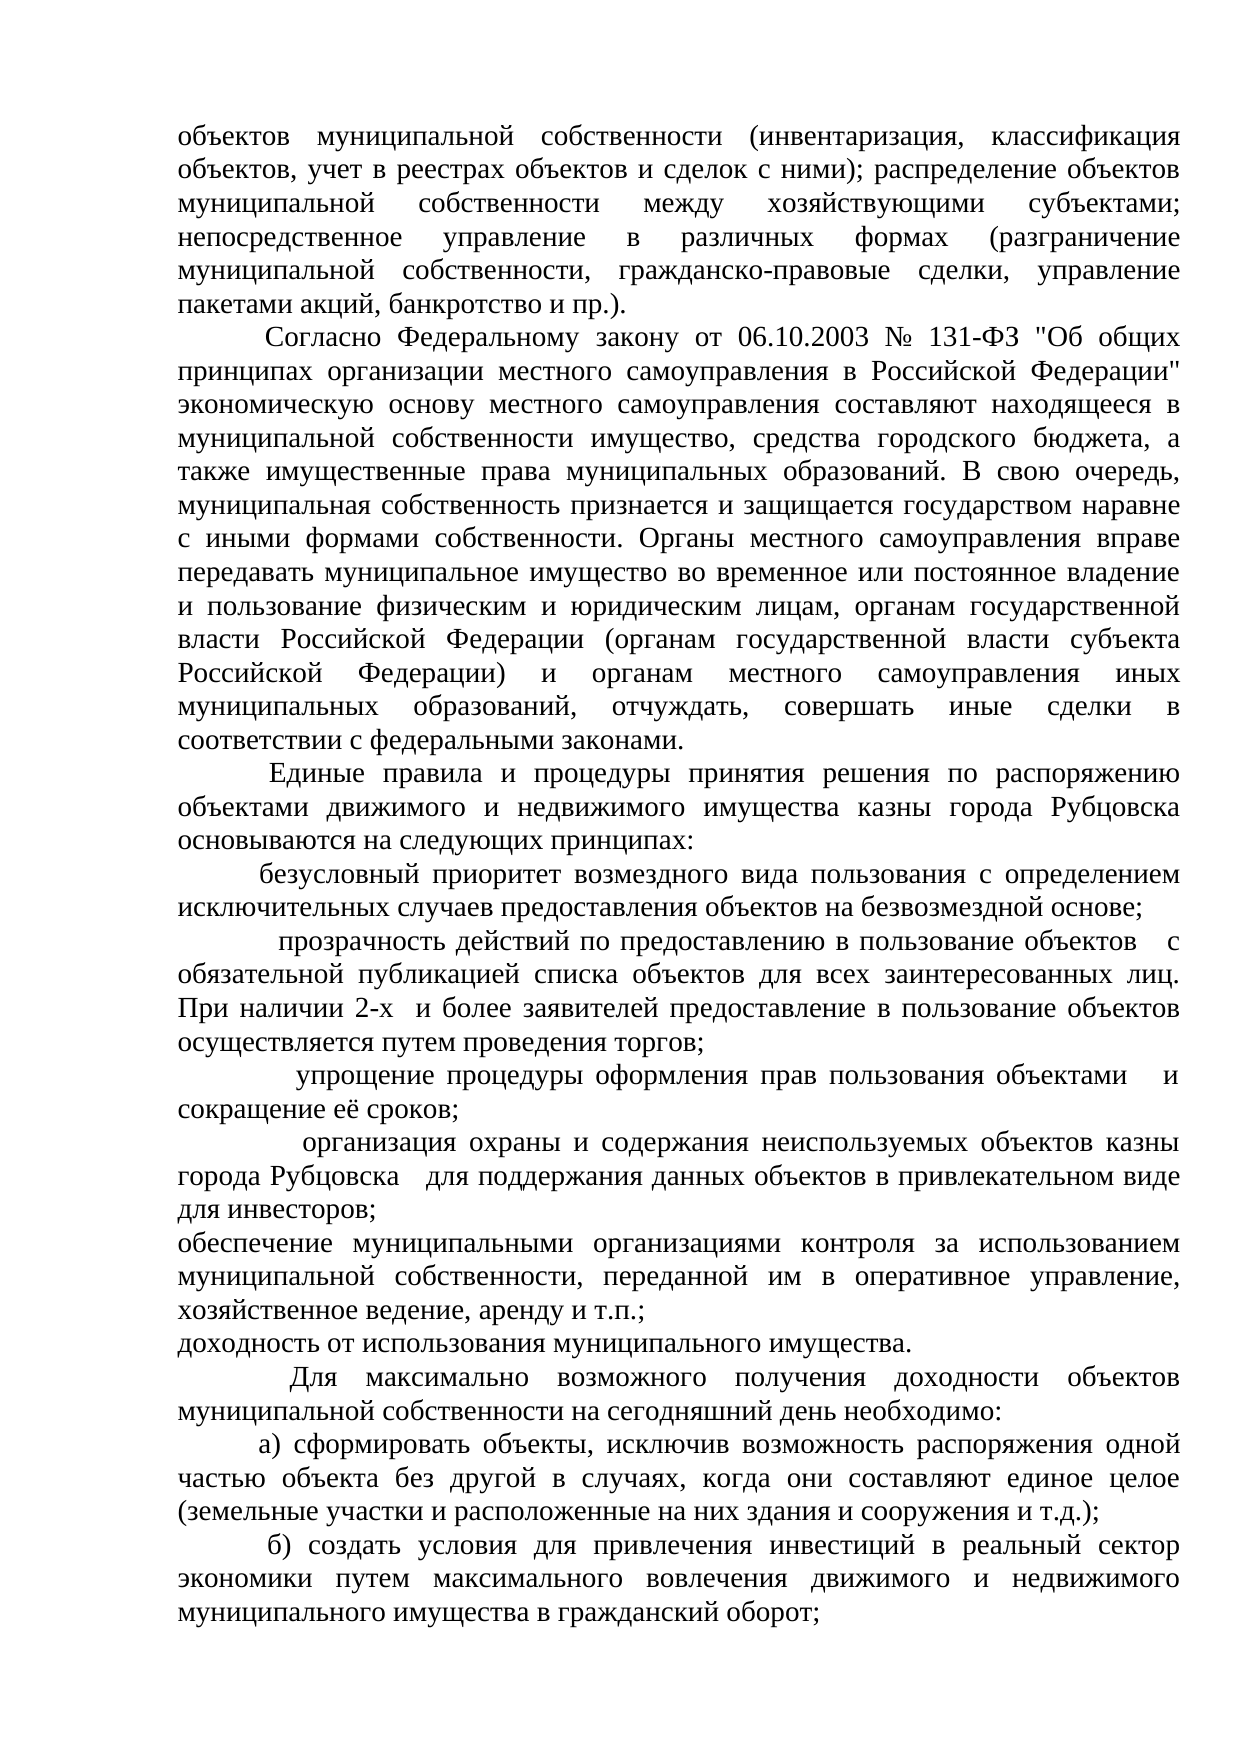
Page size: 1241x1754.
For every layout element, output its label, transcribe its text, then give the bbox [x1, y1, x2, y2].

text обеспечение муниципальными организациями контроля за использованием муниципальной собственности, переданной им в оперативное управление, хозяйственное ведение, аренду и т.п.; [177, 1225, 1181, 1326]
text упрощение процедуры оформления прав пользования объектами и сокращение её сроков; [177, 1057, 1181, 1124]
text безусловный приоритет возмездного вида пользования с определением исключительных случаев предоставления объектов на безвозмездной основе; [177, 856, 1181, 923]
text б) создать условия для привлечения инвестиций в реальный сектор экономики путем максимального вовлечения движимого и недвижимого муниципального имущества в гражданский оборот; [177, 1527, 1181, 1627]
text доходность от использования муниципального имущества. [177, 1326, 1181, 1359]
text а) сформировать объекты, исключив возможность распоряжения одной частью объекта без другой в случаях, когда они составляют единое целое (земельные участки и расположенные на них здания и сооружения и т.д.); [177, 1426, 1181, 1527]
text Согласно Федеральному закону от 06.10.2003 № 131-ФЗ "Об общих принципах организации местного самоуправления в Российской Федерации" экономическую основу местного самоуправления составляют находящееся в муниципальной собственности имущество, средства городского бюджета, а также имущественные права муниципальных образований. В свою очередь, муниципальная собственность признается и защищается государством наравне с иными формами собственности. Органы местного самоуправления вправе передавать муниципальное имущество во временное или постоянное владение и пользование физическим и юридическим лицам, органам государственной власти Российской Федерации (органам государственной власти субъекта Российской Федерации) и органам местного самоуправления иных муниципальных образований, отчуждать, совершать иные сделки в соответствии с федеральными законами. [177, 319, 1181, 755]
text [177, 118, 1181, 319]
text организация охраны и содержания неиспользуемых объектов казны города Рубцовска для поддержания данных объектов в привлекательном виде для инвесторов; [177, 1124, 1181, 1225]
text Для максимально возможного получения доходности объектов муниципальной собственности на сегодняшний день необходимо: [177, 1359, 1181, 1426]
text прозрачность действий по предоставлению в пользование объектов с обязательной публикацией списка объектов для всех заинтересованных лиц. При наличии 2-х и более заявителей предоставление в пользование объектов осуществляется путем проведения торгов; [177, 923, 1181, 1057]
text Единые правила и процедуры принятия решения по распоряжению объектами движимого и недвижимого имущества казны города Рубцовска основываются на следующих принципах: [177, 755, 1181, 856]
